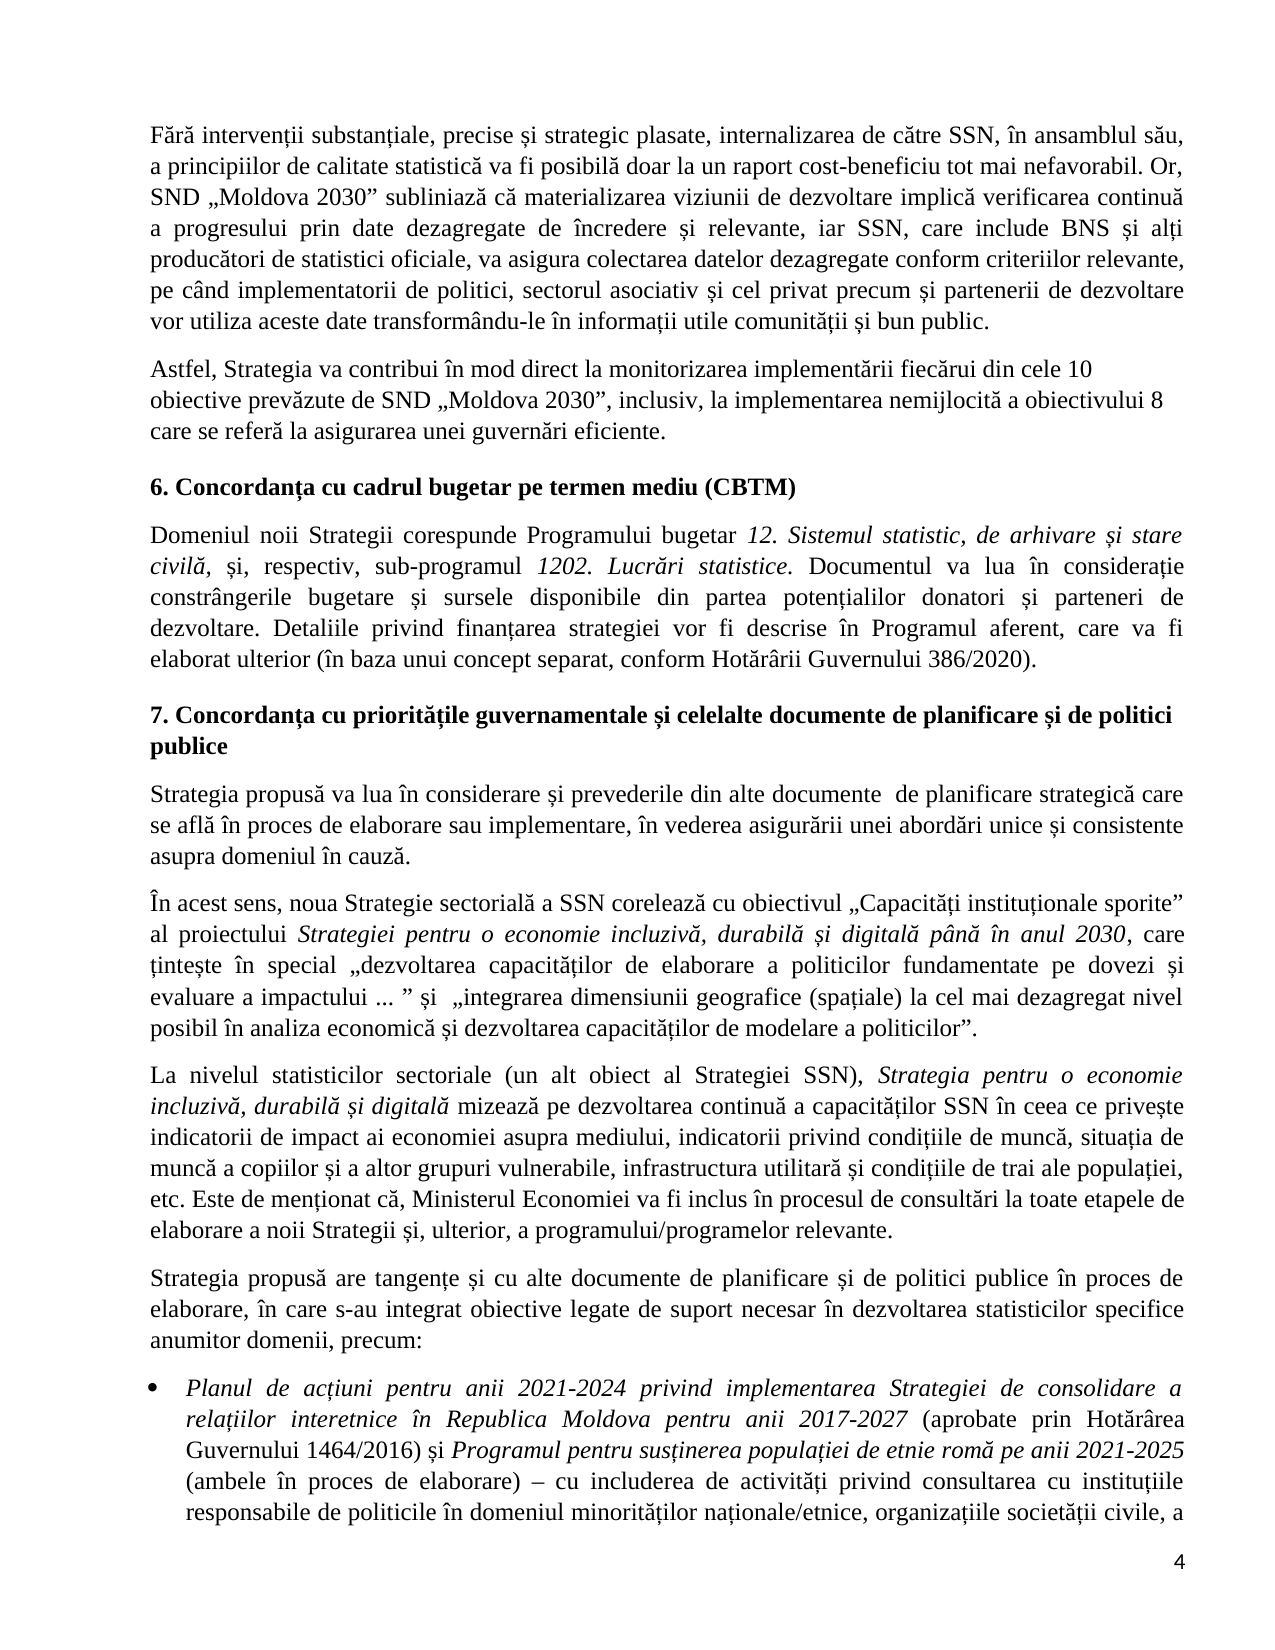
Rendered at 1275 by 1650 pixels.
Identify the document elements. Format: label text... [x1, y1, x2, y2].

text Astfel, Strategia va contribui în mod direct la monitorizarea implementării fiecărui din cele 10 obiective prevăzute de SND „Moldova 2030”, inclusiv, la implementarea nemijlocită a obiectivului 8 care se referă la asigurarea unei guvernări eficiente. [150, 354, 1185, 445]
text Strategia propusă va lua în considerare și prevederile din alte documente de planificare strategică care se află în proces de elaborare sau implementare, în vederea asigurării unei abordări unice și consistente asupra domeniul în cauză. [150, 779, 1185, 869]
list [148, 1373, 1185, 1526]
text Domeniul noii Strategii corespunde Programului bugetar 12. Sistemul statistic, de arhivare și stare civilă, și, respectiv, sub-programul 1202. Lucrări statistice. Documentul va lua în considerație constrângerile bugetare și sursele disponibile din partea potențialilor donatori și parteneri de dezvoltare. Detaliile privind finanțarea strategiei vor fi descrise în Programul aferent, care va fi elaborat ulterior (în baza unui concept separat, conform Hotărârii Guvernului 386/2020). [150, 520, 1185, 673]
text În acest sens, noua Strategie sectorială a SSN corelează cu obiectivul „Capacități instituționale sporite” al proiectului Strategiei pentru o economie incluzivă, durabilă și digitală până în anul 2030, care țintește în special „dezvoltarea capacităților de elaborare a politicilor fundamentate pe dovezi și evaluare a impactului ... ” și „integrarea dimensiunii geografice (spațiale) la cel mai dezagregat nivel posibil în analiza economică și dezvoltarea capacităților de modelare a politicilor”. [150, 888, 1185, 1041]
text Strategia propusă are tangențe și cu alte documente de planificare și de politici publice în proces de elaborare, în care s-au integrat obiective legate de suport necesar în dezvoltarea statisticilor specifice anumitor domenii, precum: [150, 1263, 1185, 1354]
text 7. Concordanța cu prioritățile guvernamentale și celelalte documente de planificare și de politici publice [150, 700, 1185, 760]
text 6. Concordanța cu cadrul bugetar pe termen mediu (CBTM) [150, 472, 1185, 501]
text La nivelul statisticilor sectoriale (un alt obiect al Strategiei SSN), Strategia pentru o economie incluzivă, durabilă și digitală mizează pe dezvoltarea continuă a capacităților SSN în ceea ce privește indicatorii de impact ai economiei asupra mediului, indicatorii privind condițiile de muncă, situația de muncă a copiilor și a altor grupuri vulnerabile, infrastructura utilitară și condițiile de trai ale populației, etc. Este de menționat că, Ministerul Economiei va fi inclus în procesul de consultări la toate etapele de elaborare a noii Strategii și, ulterior, a programului/programelor relevante. [150, 1060, 1185, 1244]
text Fără intervenții substanțiale, precise și strategic plasate, internalizarea de către SSN, în ansamblul său, a principiilor de calitate statistică va fi posibilă doar la un raport cost-beneficiu tot mai nefavorabil. Or, SND „Moldova 2030” subliniază că materializarea viziunii de dezvoltare implică verificarea continuă a progresului prin date dezagregate de încredere și relevante, iar SSN, care include BNS și alți producători de statistici oficiale, va asigura colectarea datelor dezagregate conform criteriilor relevante, pe când implementatorii de politici, sectorul asociativ și cel privat precum și partenerii de dezvoltare vor utiliza aceste date transformându-le în informații utile comunității și bun public. [150, 120, 1185, 335]
